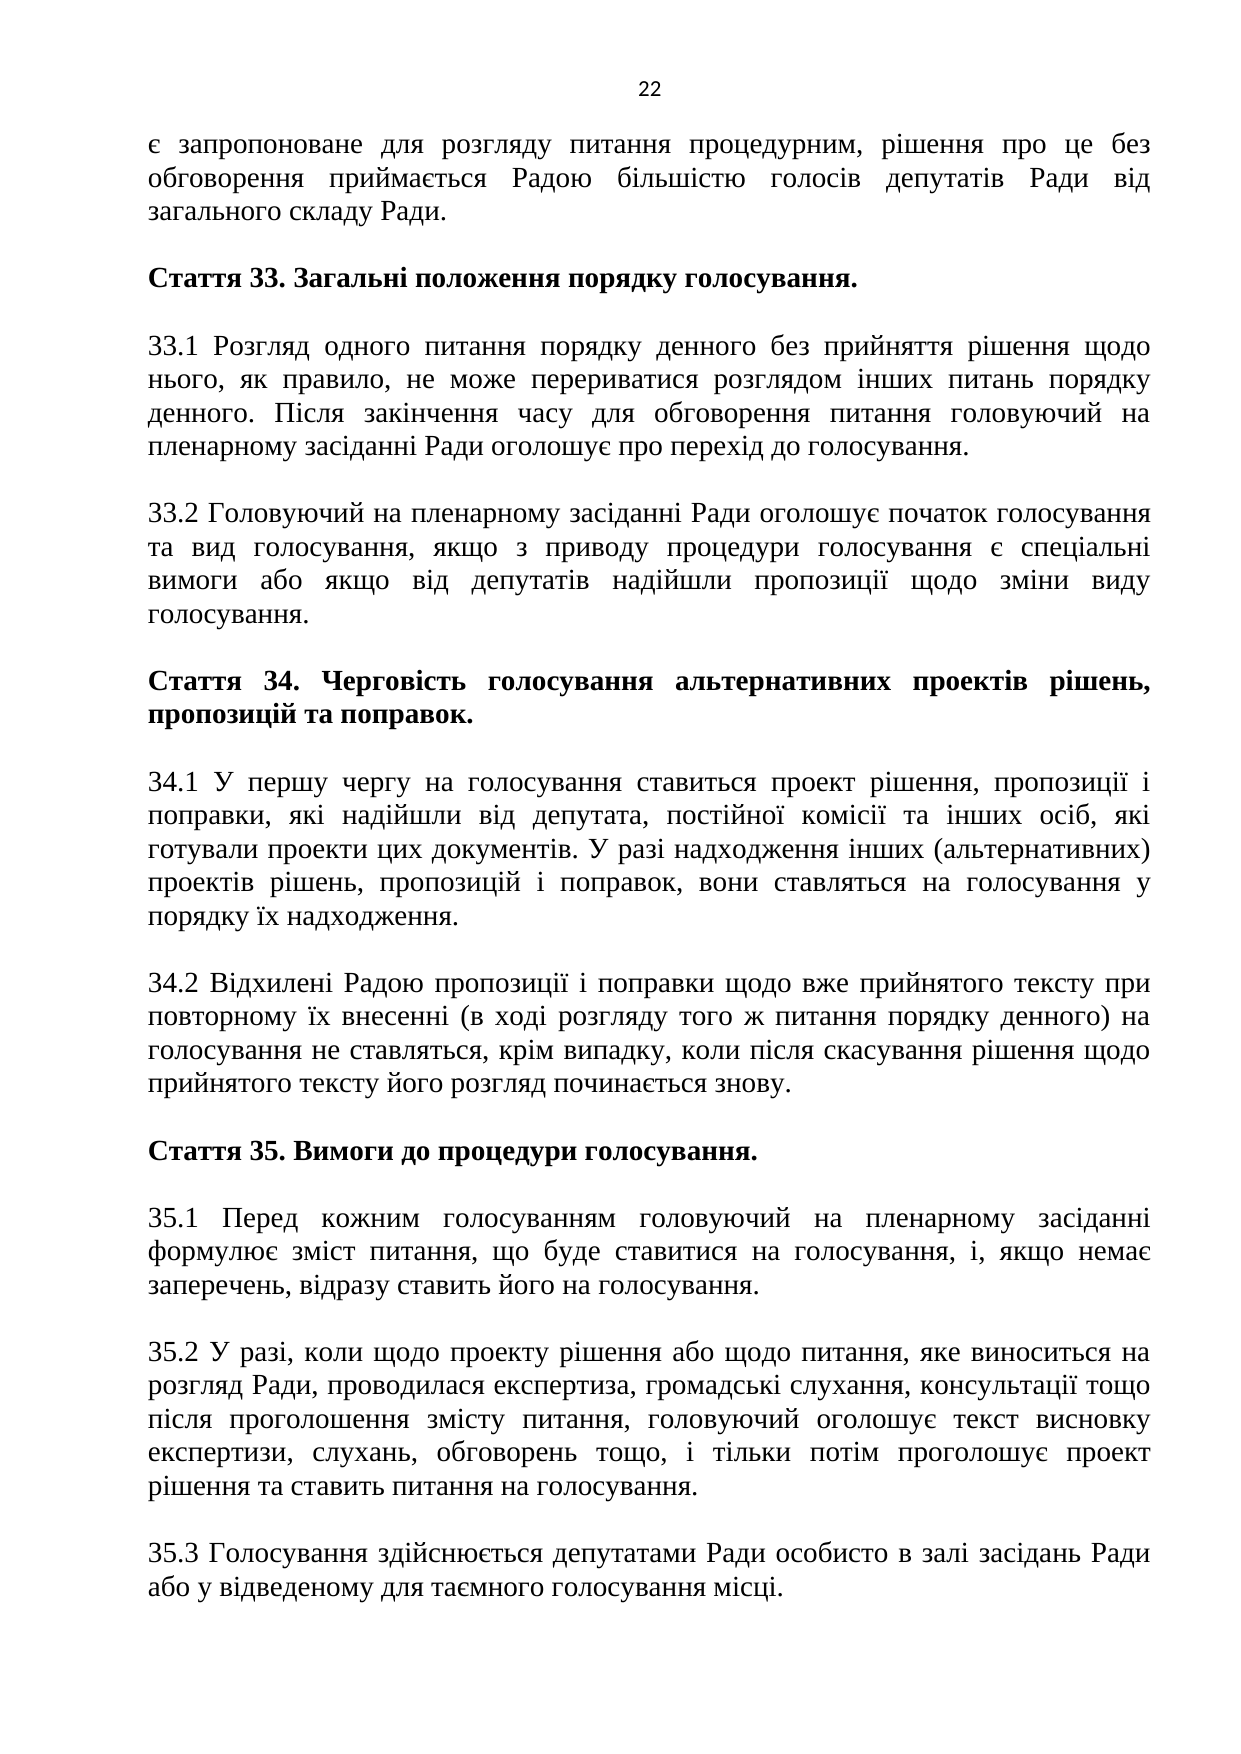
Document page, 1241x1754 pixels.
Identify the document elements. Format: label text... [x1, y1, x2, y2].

text 35.1 Перед кожним голосуванням головуючий на пленарному засіданні формулює зміст питання, що буде ставитися на голосування, і, якщо немає заперечень, відразу ставить його на голосування. [148, 1166, 1152, 1300]
text Стаття 33. Загальні положення порядку голосування. [148, 261, 1152, 294]
text 34.1 У першу чергу на голосування ставиться проект рішення, пропозиції і поправки, які надійшли від депутата, постійної комісії та інших осіб, які готували проекти цих документів. У разі надходження інших (альтернативних) проектів рішень, пропозицій і поправок, вони ставляться на голосування у порядку їх надходження. [148, 730, 1152, 931]
text 33.1 Розгляд одного питання порядку денного без прийняття рішення щодо нього, як правило, не може перериватися розглядом інших питань порядку денного. Після закінчення часу для обговорення питання головуючий на пленарному засіданні Ради оголошує про перехід до голосування. [148, 328, 1152, 462]
text 34.2 Відхилені Радою пропозиції і поправки щодо вже прийнятого тексту при повторному їх внесенні (в ході розгляду того ж питання порядку денного) на голосування не ставляться, крім випадку, коли після скасування рішення щодо прийнятого тексту його розгляд починається знову. [148, 965, 1152, 1099]
text Стаття 35. Вимоги до процедури голосування. [148, 1099, 1152, 1166]
text Стаття 34. Черговість голосування альтернативних проектів рішень, пропозицій та поправок. [148, 629, 1152, 730]
text 35.3 Голосування здійснюється депутатами Ради особисто в залі засідань Ради або у відведеному для таємного голосування місці. [148, 1535, 1152, 1602]
text 35.2 У разі, коли щодо проекту рішення або щодо питання, яке виноситься на розгляд Ради, проводилася експертиза, громадські слухання, консультації тощо після проголошення змісту питання, головуючий оголошує текст висновку експертизи, слухань, обговорень тощо, і тільки потім проголошує проект рішення та ставить питання на голосування. [148, 1334, 1152, 1502]
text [148, 126, 1152, 227]
text 33.2 Головуючий на пленарному засіданні Ради оголошує початок голосування та вид голосування, якщо з приводу процедури голосування є спеціальні вимоги або якщо від депутатів надійшли пропозиції щодо зміни виду голосування. [148, 495, 1152, 629]
